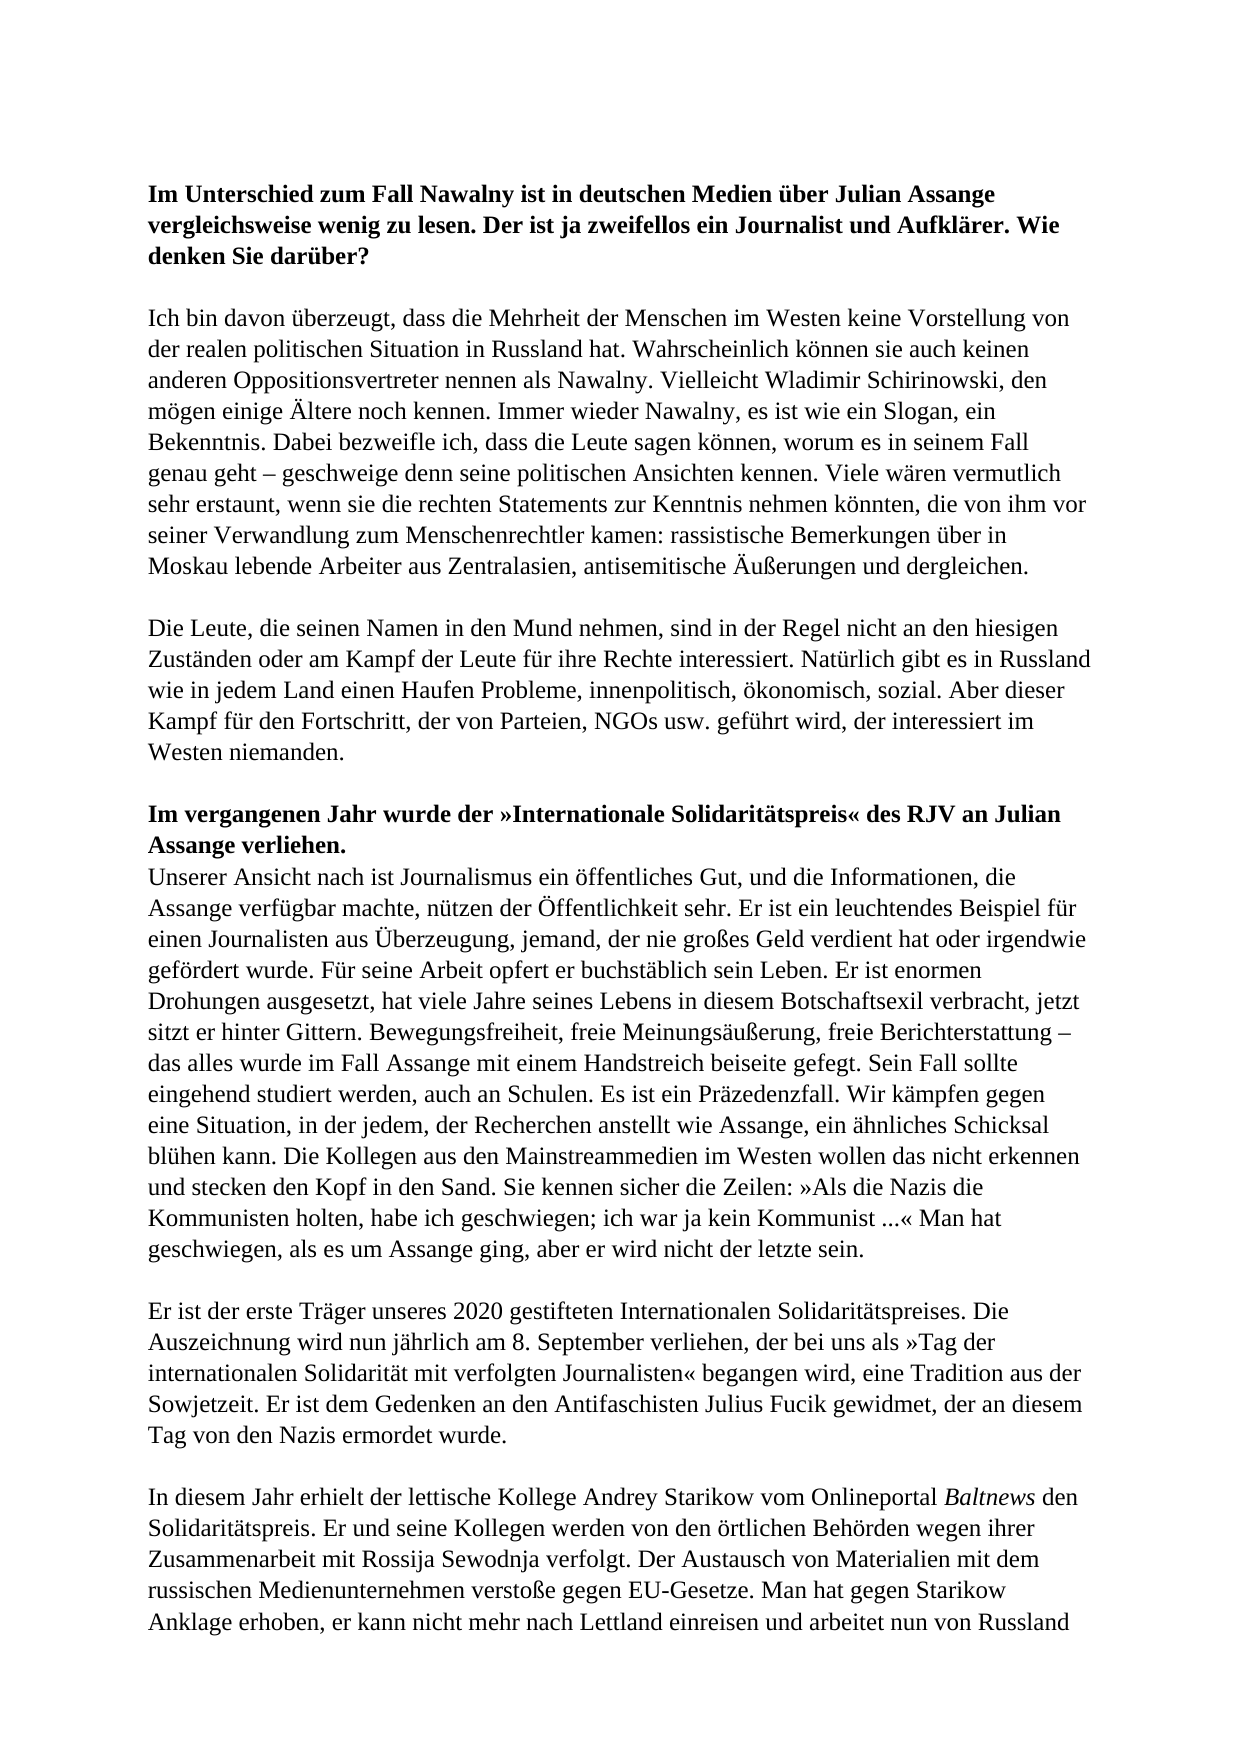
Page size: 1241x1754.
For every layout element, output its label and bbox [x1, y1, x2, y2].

text [148, 148, 1093, 1635]
